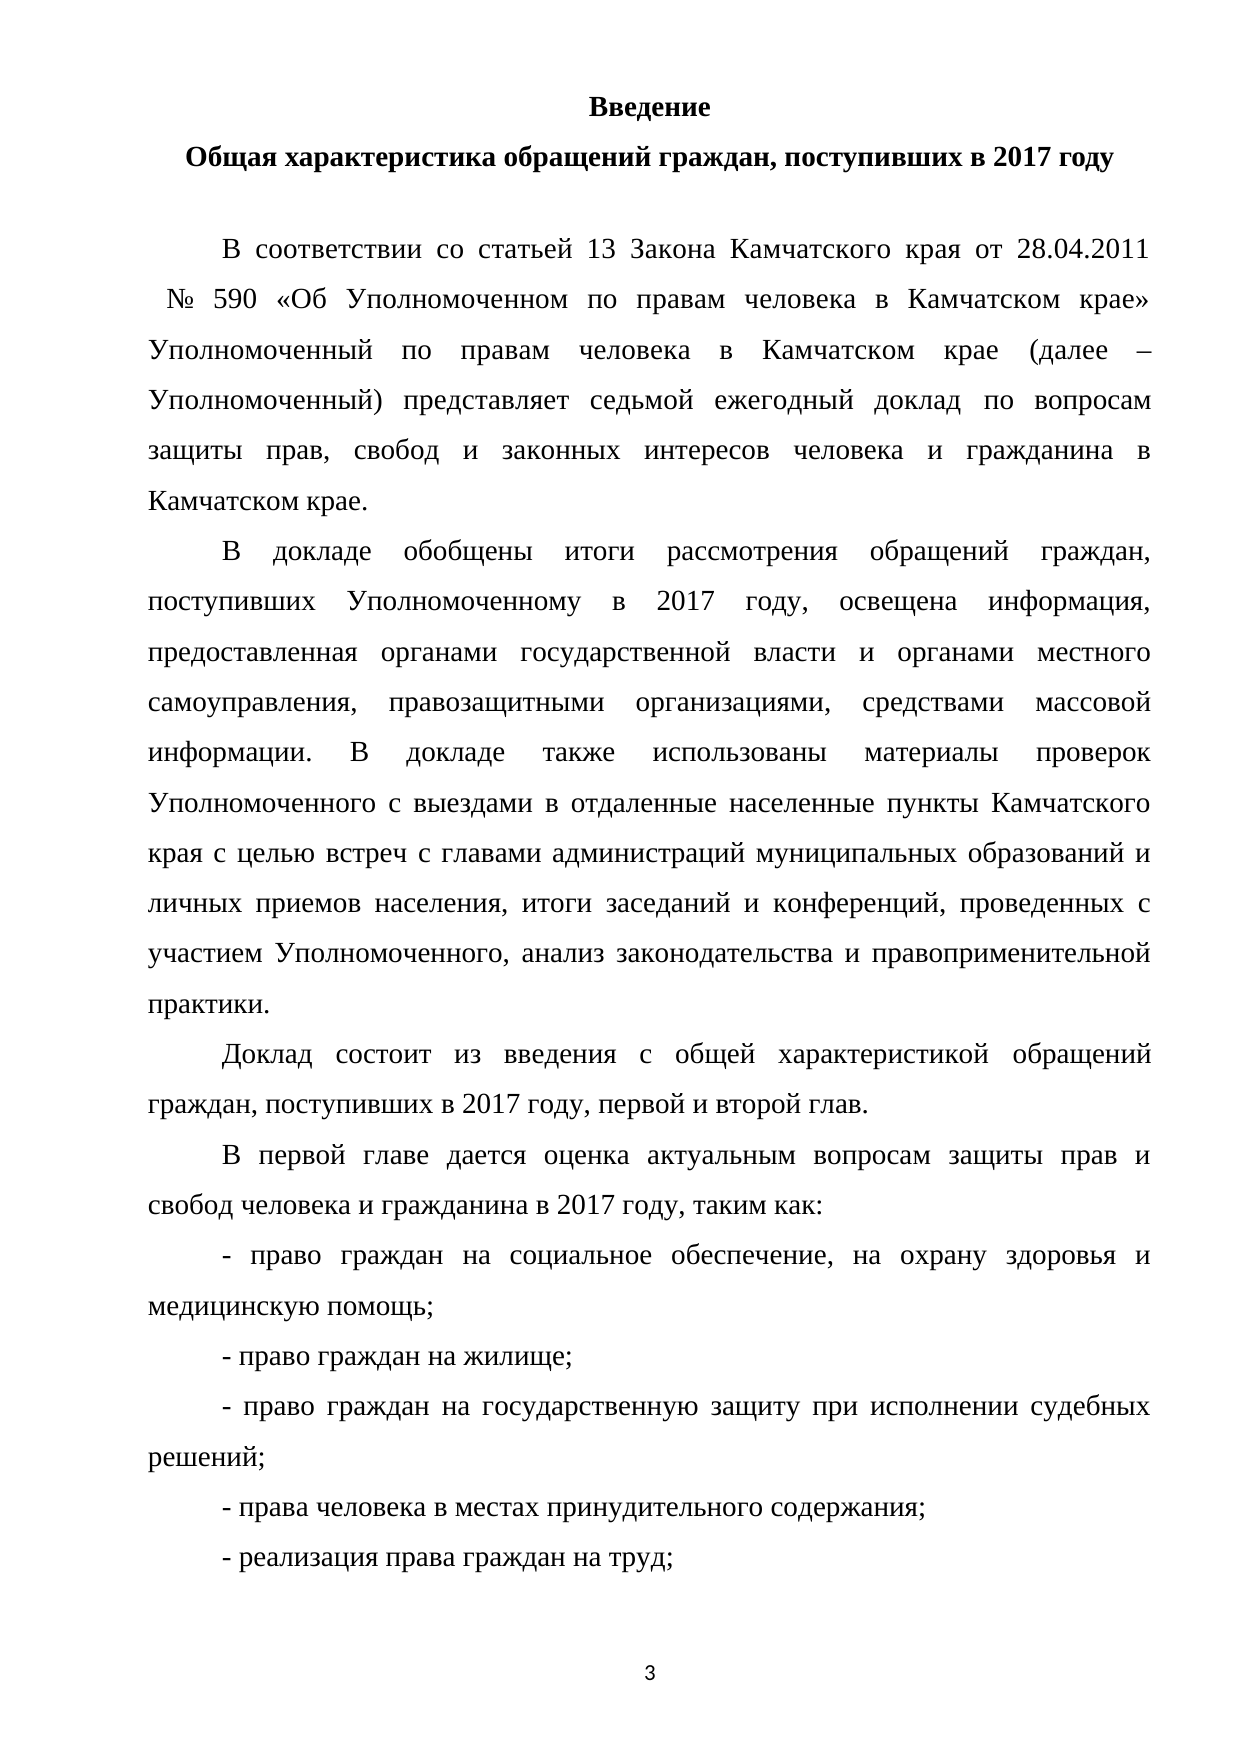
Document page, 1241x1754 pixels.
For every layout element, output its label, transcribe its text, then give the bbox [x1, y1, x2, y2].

text - реализация права граждан на труд; [148, 1539, 1152, 1573]
text - право граждан на государственную защиту при исполнении судебных решений; [148, 1388, 1152, 1472]
text - право граждан на жилище; [148, 1338, 1152, 1372]
text В соответствии со статьей 13 Закона Камчатского края от 28.04.2011 № 590 «Об Уполномоченном по правам человека в Камчатском крае» Уполномоченный по правам человека в Камчатском крае (далее – Уполномоченный) представляет седьмой ежегодный доклад по вопросам защиты прав, свобод и законных интересов человека и гражданина в Камчатском крае. [148, 231, 1152, 516]
text - право граждан на социальное обеспечение, на охрану здоровья и медицинскую помощь; [148, 1237, 1152, 1321]
text В докладе обобщены итоги рассмотрения обращений граждан, поступивших Уполномоченному в 2017 году, освещена информация, предоставленная органами государственной власти и органами местного самоуправления, правозащитными организациями, средствами массовой информации. В докладе также использованы материалы проверок Уполномоченного с выездами в отдаленные населенные пункты Камчатского края с целью встреч с главами администраций муниципальных образований и личных приемов населения, итоги заседаний и конференций, проведенных с участием Уполномоченного, анализ законодательства и правоприменительной практики. [148, 533, 1152, 1019]
text - права человека в местах принудительного содержания; [148, 1489, 1152, 1523]
text Доклад состоит из введения с общей характеристикой обращений граждан, поступивших в 2017 году, первой и второй глав. [148, 1036, 1152, 1120]
text Введение Общая характеристика обращений граждан, поступивших в 2017 году [148, 89, 1152, 172]
text В первой главе дается оценка актуальным вопросам защиты прав и свобод человека и гражданина в 2017 году, таким как: [148, 1137, 1152, 1221]
